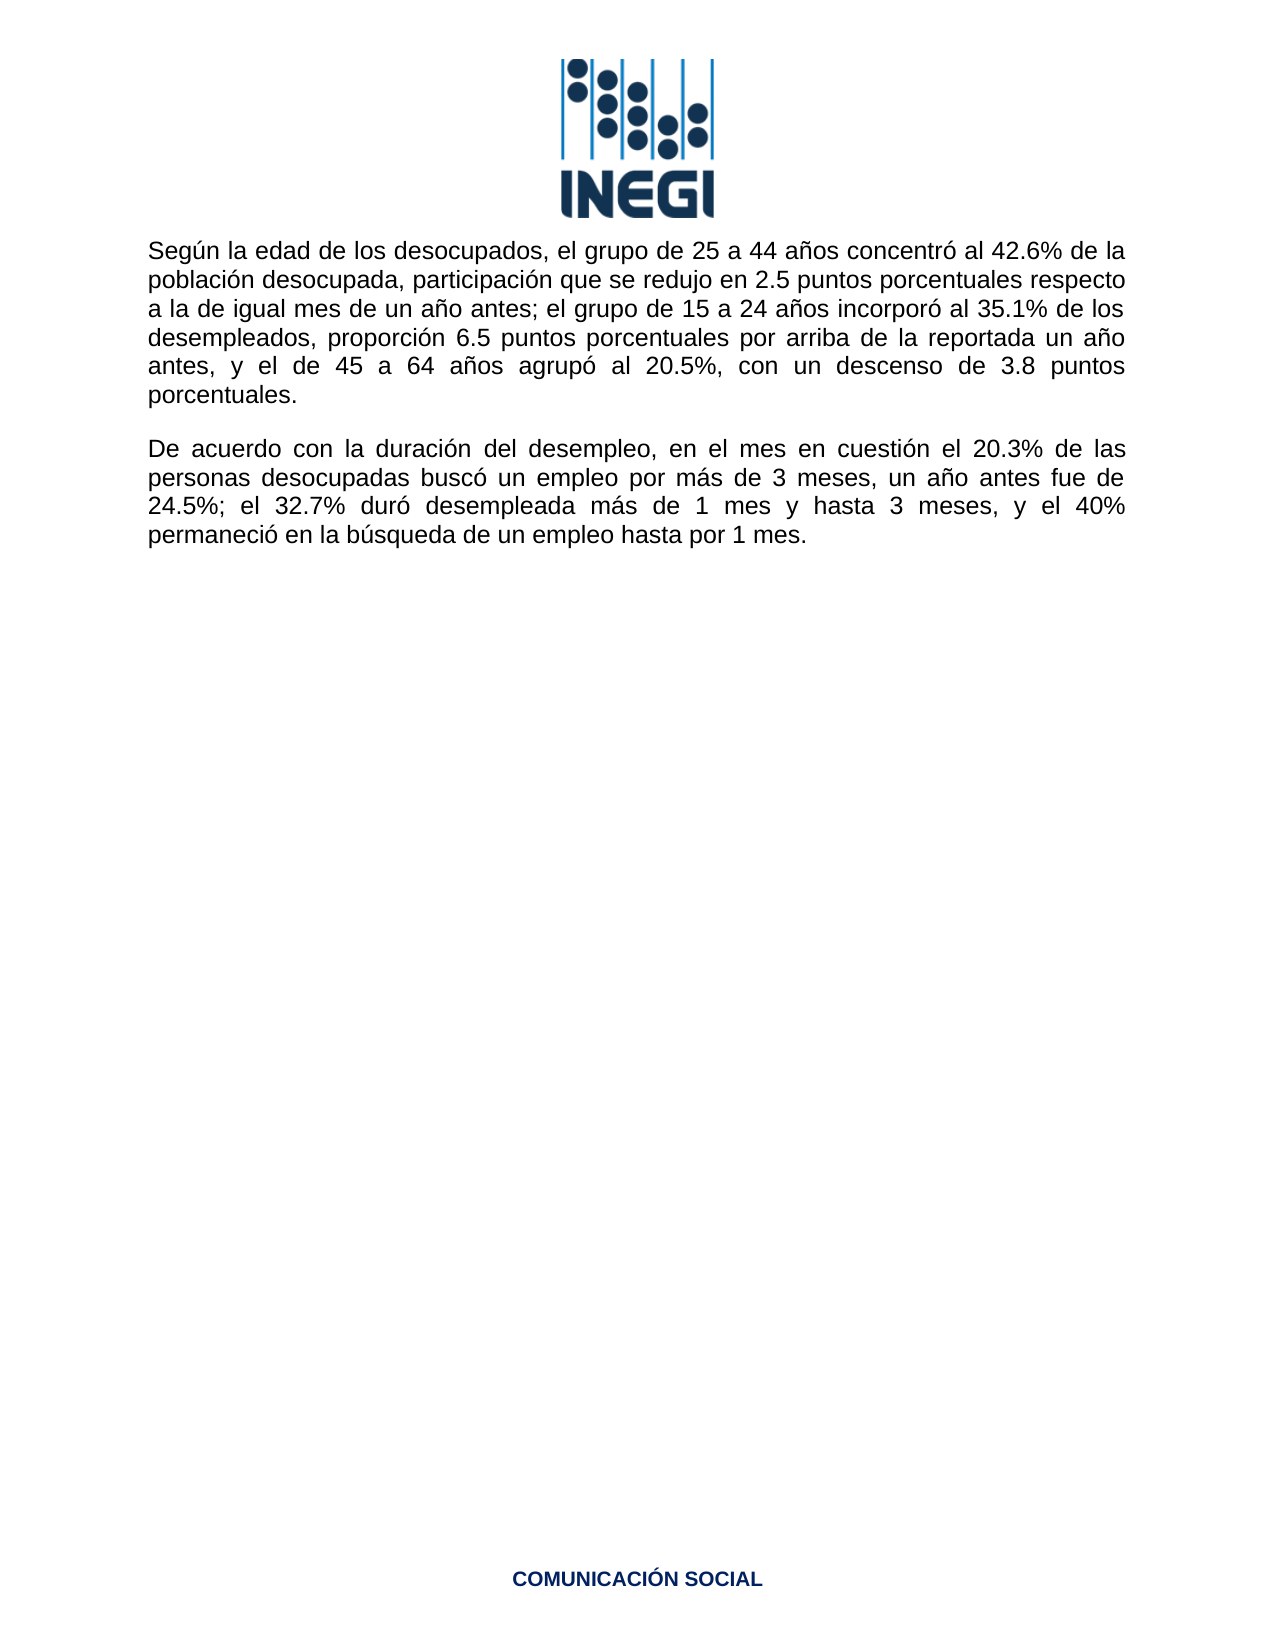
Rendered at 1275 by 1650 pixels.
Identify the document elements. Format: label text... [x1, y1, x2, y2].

picture [561, 59, 714, 218]
text De acuerdo con la duración del desempleo, en el mes en cuestión el 20.3% de las personas desocupadas buscó un empleo por más de 3 meses, un año antes fue de 24.5%; el 32.7% duró desempleada más de 1 mes y hasta 3 meses, y el 40% permaneció en la búsqueda de un empleo hasta por 1 mes. [148, 434, 1127, 549]
text Según la edad de los desocupados, el grupo de 25 a 44 años concentró al 42.6% de la población desocupada, participación que se redujo en 2.5 puntos porcentuales respecto a la de igual mes de un año antes; el grupo de 15 a 24 años incorporó al 35.1% de los desempleados, proporción 6.5 puntos porcentuales por arriba de la reportada un año antes, y el de 45 a 64 años agrupó al 20.5%, con un descenso de 3.8 puntos porcentuales. [148, 236, 1127, 409]
